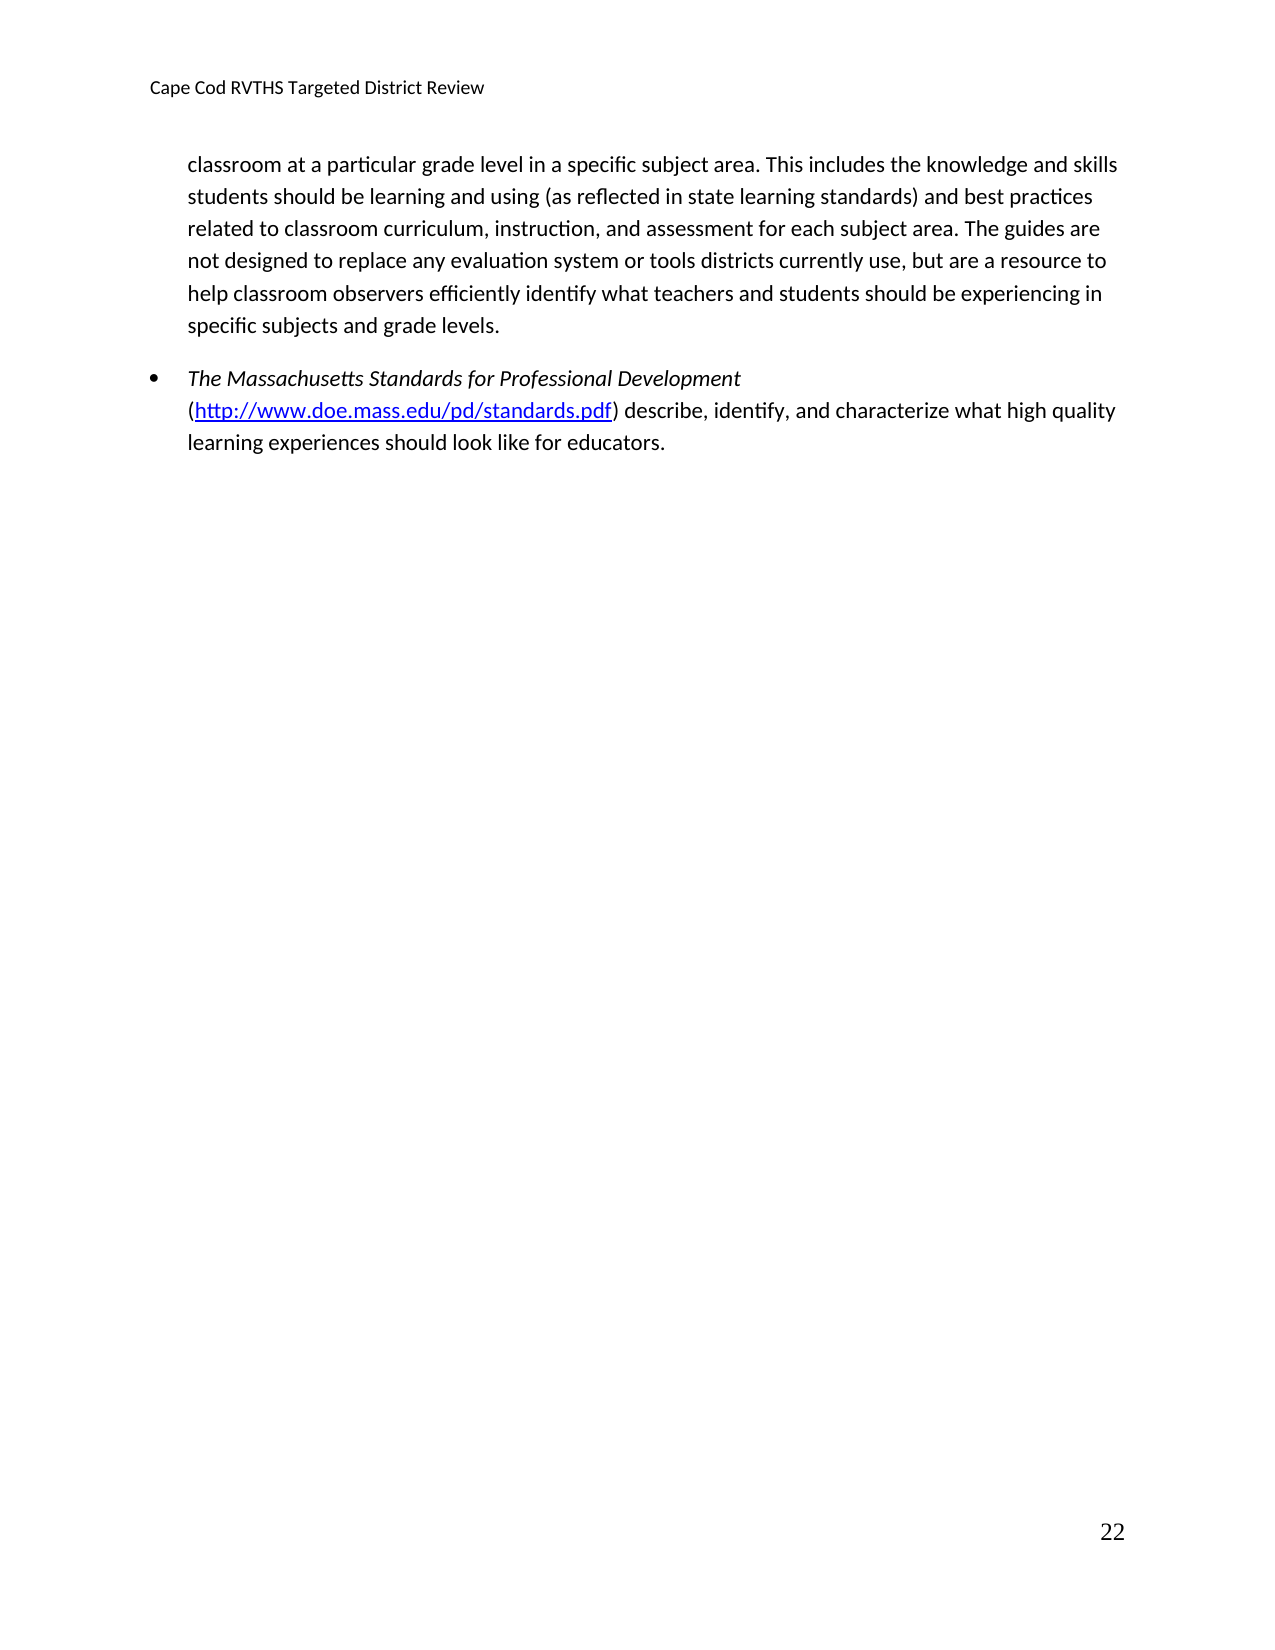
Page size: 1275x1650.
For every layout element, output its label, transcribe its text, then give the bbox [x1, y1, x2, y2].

list The Massachusetts Standards for Professional Development (http://www.doe.mass.edu/pd/standards.pdf) describe, identify, and characterize what high quality learning experiences should look like for educators. [150, 364, 1125, 456]
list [150, 150, 1125, 339]
